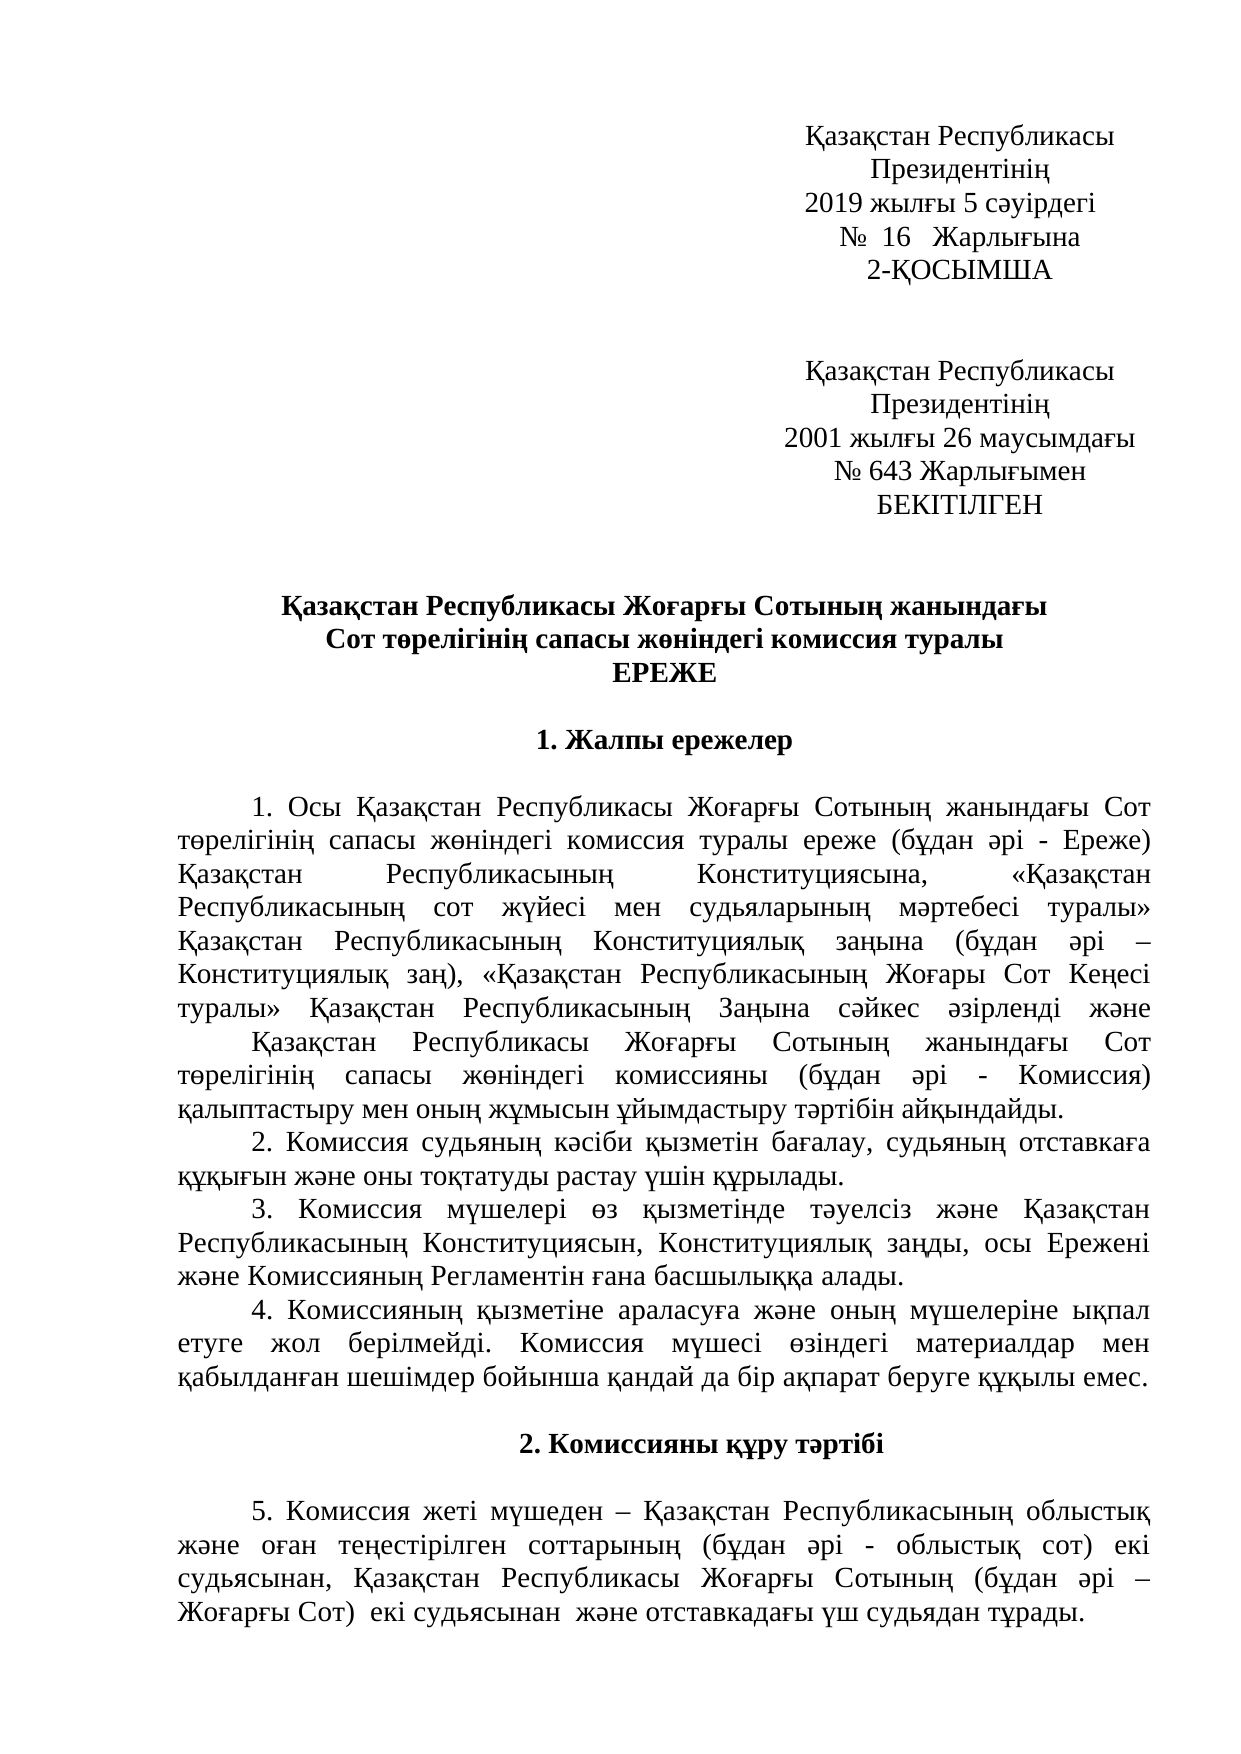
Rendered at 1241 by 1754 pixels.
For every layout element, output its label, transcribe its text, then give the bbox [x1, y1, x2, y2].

text 1. Осы Қазақстан Республикасы Жоғарғы Сотының жанындағы Сот төрелігінің сапасы жөніндегі комиссия туралы ереже (бұдан әрі - Ереже) Қазақстан Республикасының Конституциясына, «Қазақстан Республикасының сот жүйесі мен судьяларының мәртебесі туралы» Қазақстан Республикасының Конституциялық заңына (бұдан әрі – Конституциялық заң), «Қазақстан Республикасының Жоғары Сот Кеңесі туралы» Қазақстан Республикасының Заңына сәйкес әзірленді және Қазақстан Республикасы Жоғарғы Сотының жанындағы Сот төрелігінің сапасы жөніндегі комиссияны (бұдан әрі - Комиссия) қалыптастыру мен оның жұмысын ұйымдастыру тәртібін айқындайды. [177, 789, 1152, 1124]
text Сот төрелігінің сапасы жөніндегі комиссия туралы [177, 621, 1152, 655]
text № 16 Жарлығына [177, 219, 1152, 252]
text 2. Комиссияны құру тәртібі [177, 1426, 1152, 1460]
text 4. Комиссияның қызметіне араласуға және оның мүшелеріне ықпал етуге жол берілмейді. Комиссия мүшесі өзіндегі материалдар мен қабылданған шешімдер бойынша қандай да бір ақпарат беруге құқылы емес. [177, 1292, 1152, 1393]
text 1. Жалпы ережелер [177, 688, 1152, 755]
text 2. Комиссия судьяның кәсіби қызметін бағалау, судьяның отставкаға құқығын және оны тоқтатуды растау үшін құрылады. [177, 1124, 1152, 1191]
text Қазақстан Республикасы [177, 118, 1152, 152]
text ЕРЕЖЕ [177, 655, 1152, 688]
text № 643 Жарлығымен [177, 453, 1152, 487]
text Президентiнiң [177, 152, 1152, 185]
text Қазақстан Республикасы [177, 353, 1152, 386]
text Президентінің [177, 386, 1152, 420]
text 2-ҚОСЫМША [177, 252, 1152, 286]
text 2001 жылғы 26 маусымдағы [177, 420, 1152, 453]
text 5. Комиссия жеті мүшеден – Қазақстан Республикасының облыстық және оған теңестірілген соттарының (бұдан әрі - облыстық сот) екі судьясынан, Қазақстан Республикасы Жоғарғы Сотының (бұдан әрі – Жоғарғы Сот) екі судьясынан және отставкадағы үш судьядан тұрады. [177, 1493, 1152, 1627]
text 3. Комиссия мүшелері өз қызметінде тәуелсіз және Қазақстан Республикасының Конституциясын, Конституциялық заңды, осы Ережені және Комиссияның Регламентін ғана басшылыққа алады. [177, 1191, 1152, 1292]
text БЕКІТІЛГЕН [177, 487, 1152, 521]
text Қазақстан Республикасы Жоғарғы Сотының жанындағы [177, 588, 1152, 621]
text 2019 жылғы 5 сәуірдегі [177, 185, 1152, 219]
